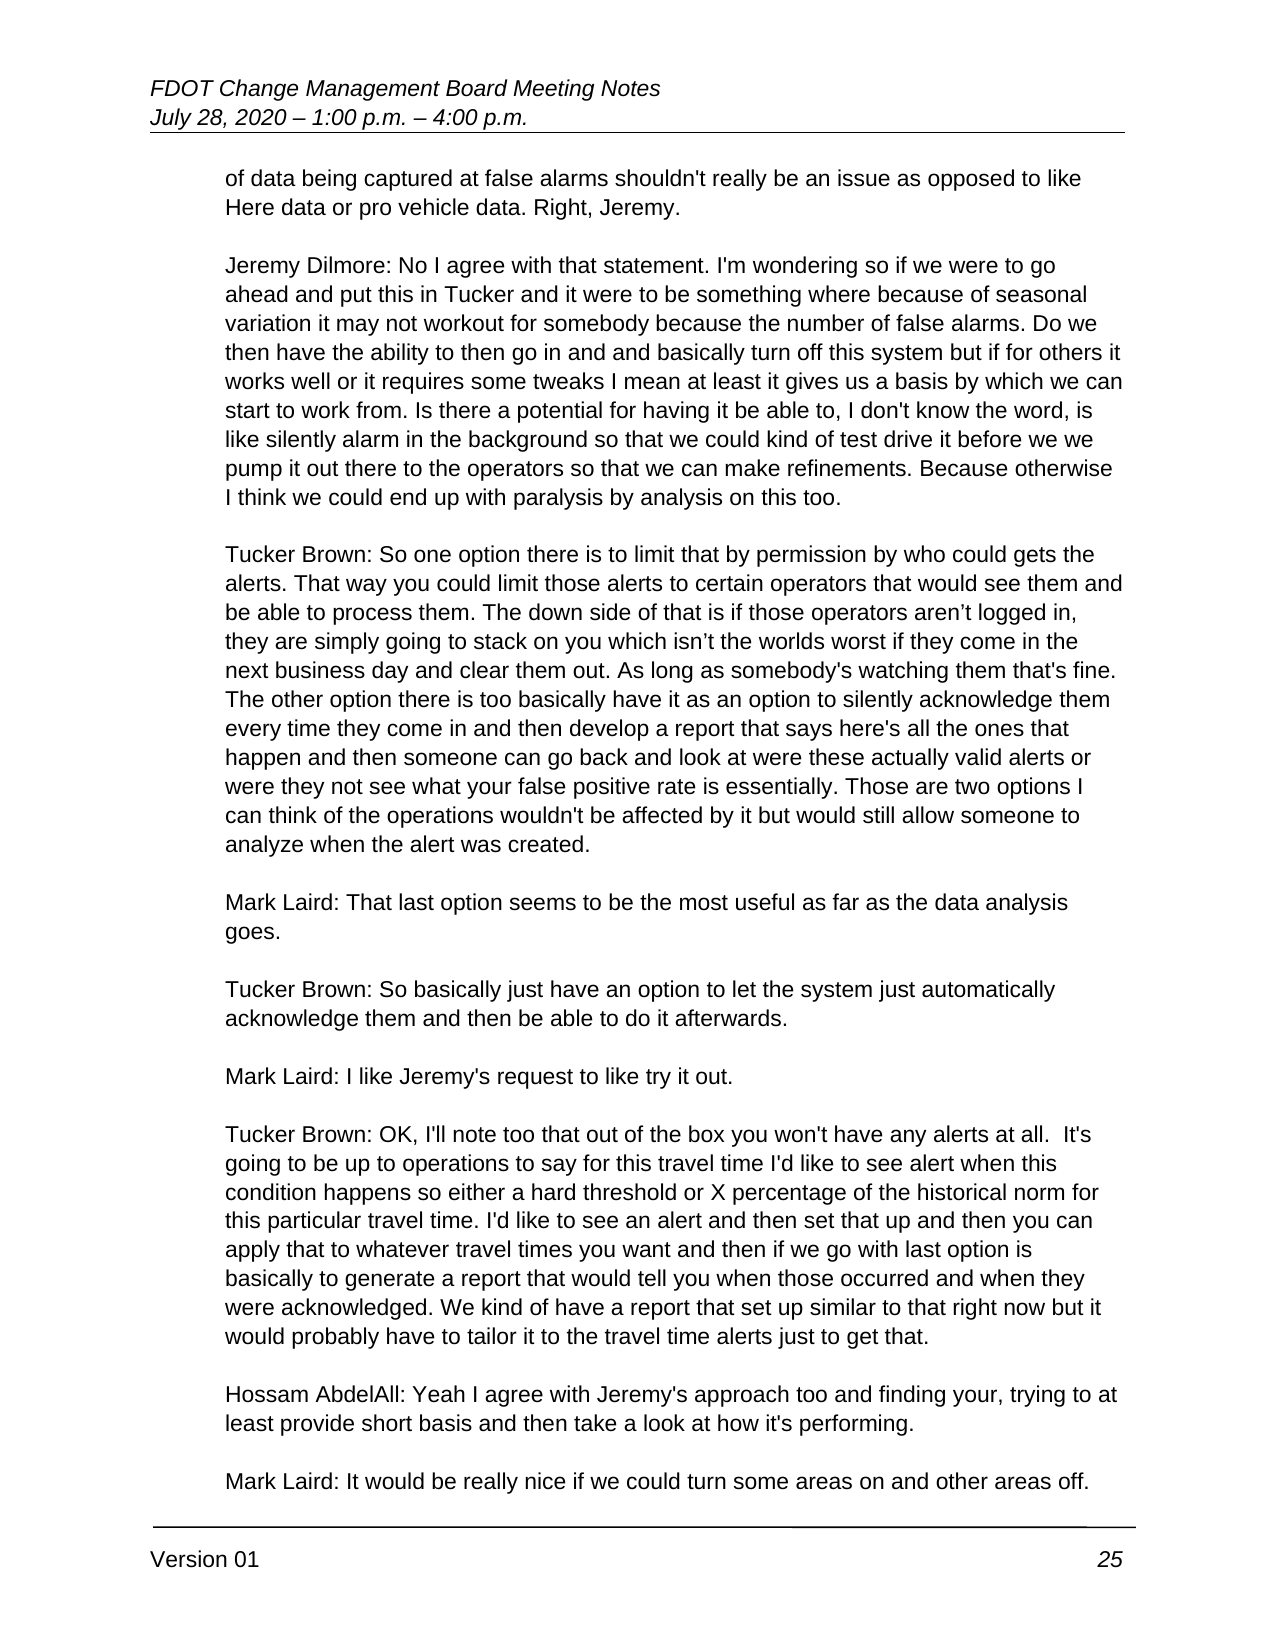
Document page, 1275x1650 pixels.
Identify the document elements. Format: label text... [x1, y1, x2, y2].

list Tucker Brown: So one option there is to limit that by permission by who could gets the alerts. That way you could limit those alerts to certain operators that would see them and be able to process them. The down side of that is if those operators aren’t logged in, they are simply going to stack on you which isn’t the worlds worst if they come in the next business day and clear them out. As long as somebody's watching them that's fine. The other option there is too basically have it as an option to silently acknowledge them every time they come in and then develop a report that says here's all the ones that happen and then someone can go back and look at were these actually valid alerts or were they not see what your false positive rate is essentially. Those are two options I can think of the operations wouldn't be affected by it but would still allow someone to analyze when the alert was created. [225, 541, 1125, 857]
list Mark Laird: That last option seems to be the most useful as far as the data analysis goes. [225, 889, 1125, 944]
list Jeremy Dilmore: No I agree with that statement. I'm wondering so if we were to go ahead and put this in Tucker and it were to be something where because of seasonal variation it may not workout for somebody because the number of false alarms. Do we then have the ability to then go in and and basically turn off this system but if for others it works well or it requires some tweaks I mean at least it gives us a basis by which we can start to work from. Is there a potential for having it be able to, I don't know the word, is like silently alarm in the background so that we could kind of test drive it before we we pump it out there to the operators so that we can make refinements. Because otherwise I think we could end up with paralysis by analysis on this too. [225, 252, 1125, 510]
list Mark Laird: It would be really nice if we could turn some areas on and other areas off. [225, 1468, 1125, 1494]
list Tucker Brown: So basically just have an option to let the system just automatically acknowledge them and then be able to do it afterwards. [225, 976, 1125, 1031]
list Mark Laird: I like Jeremy's request to like try it out. [225, 1063, 1125, 1089]
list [225, 165, 1125, 220]
list Tucker Brown: OK, I'll note too that out of the box you won't have any alerts at all. It's going to be up to operations to say for this travel time I'd like to see alert when this condition happens so either a hard threshold or X percentage of the historical norm for this particular travel time. I'd like to see an alert and then set that up and then you can apply that to whatever travel times you want and then if we go with last option is basically to generate a report that would tell you when those occurred and when they were acknowledged. We kind of have a report that set up similar to that right now but it would probably have to tailor it to the travel time alerts just to get that. [225, 1121, 1125, 1350]
list Hossam AbdelAll: Yeah I agree with Jeremy's approach too and finding your, trying to at least provide short basis and then take a look at how it's performing. [225, 1381, 1125, 1437]
